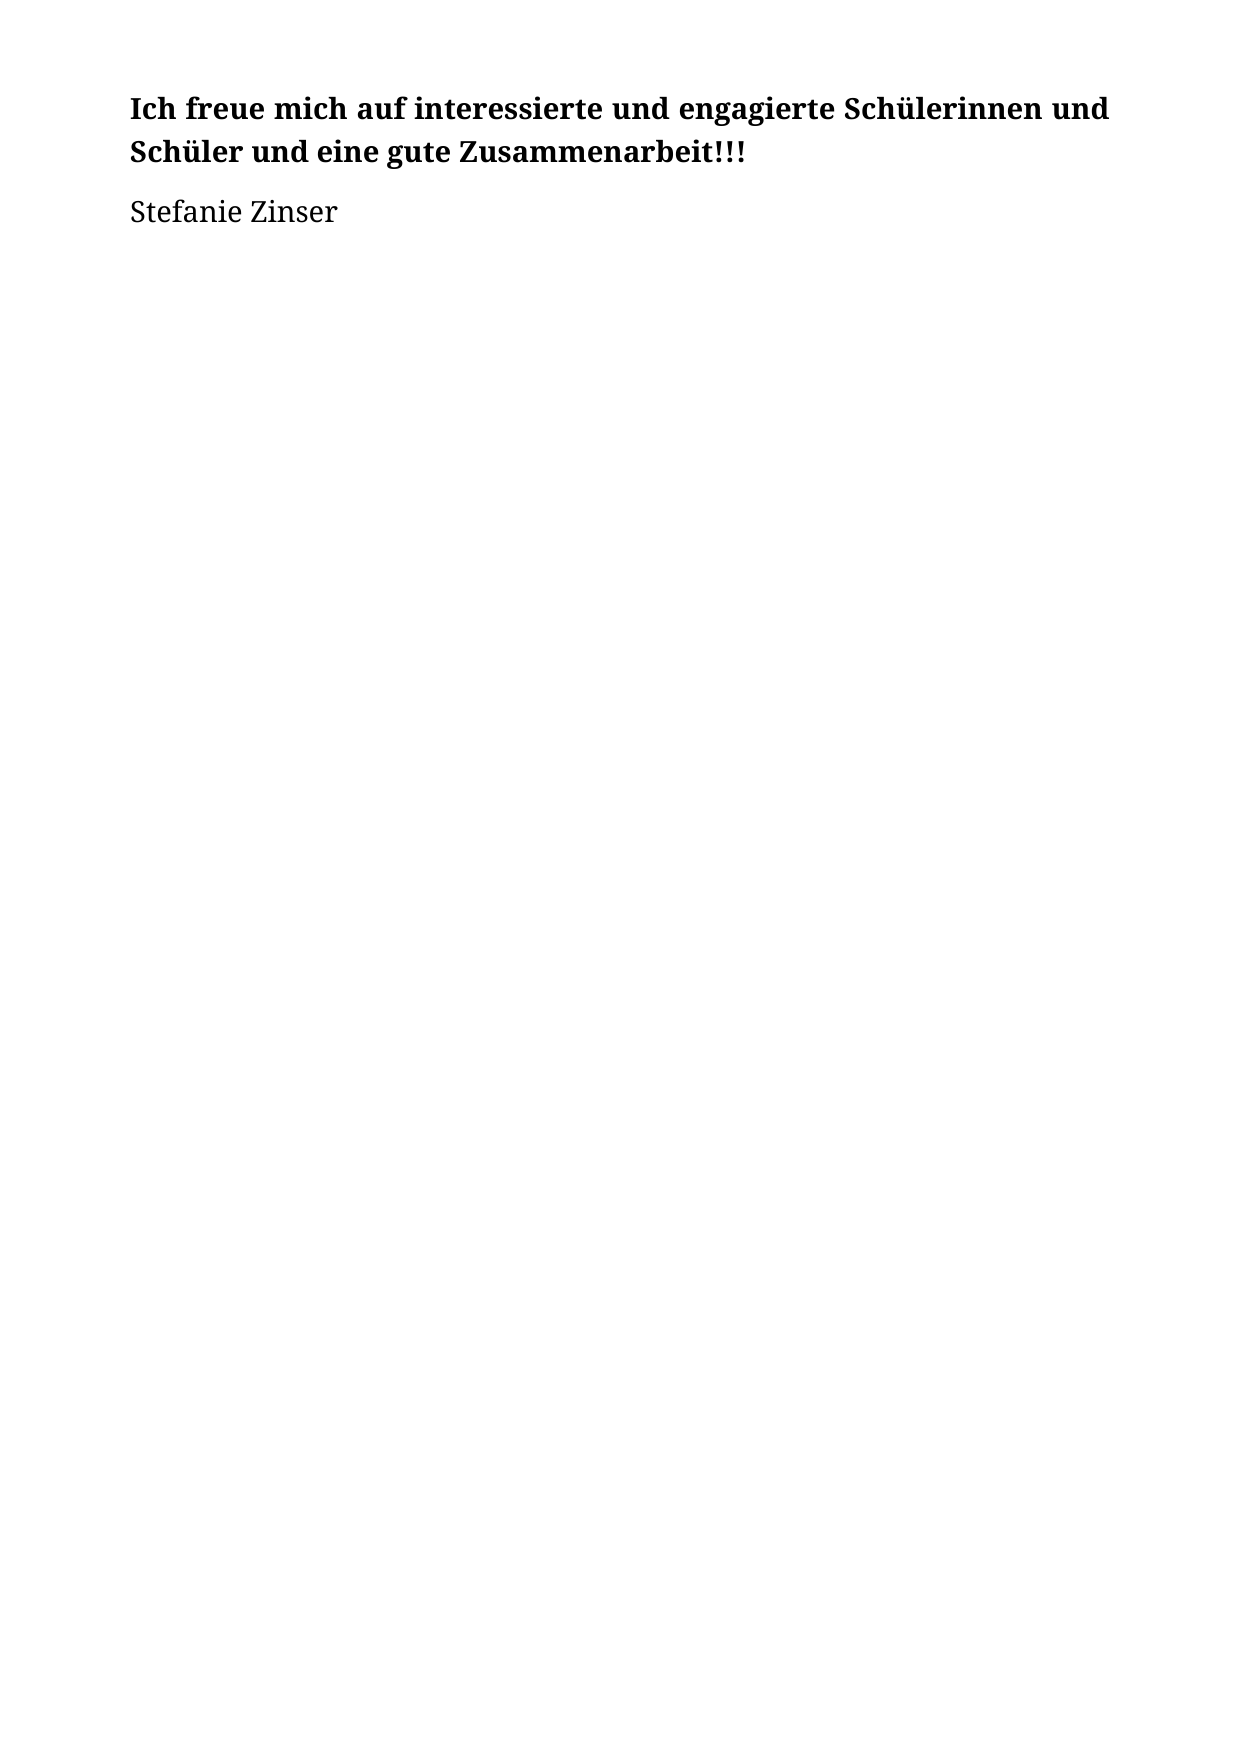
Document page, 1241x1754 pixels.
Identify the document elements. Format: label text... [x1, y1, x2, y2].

text Ich freue mich auf interessierte und engagierte Schülerinnen und Schüler und eine gute Zusammenarbeit!!! [130, 89, 1110, 171]
text Stefanie Zinser [130, 191, 1110, 231]
